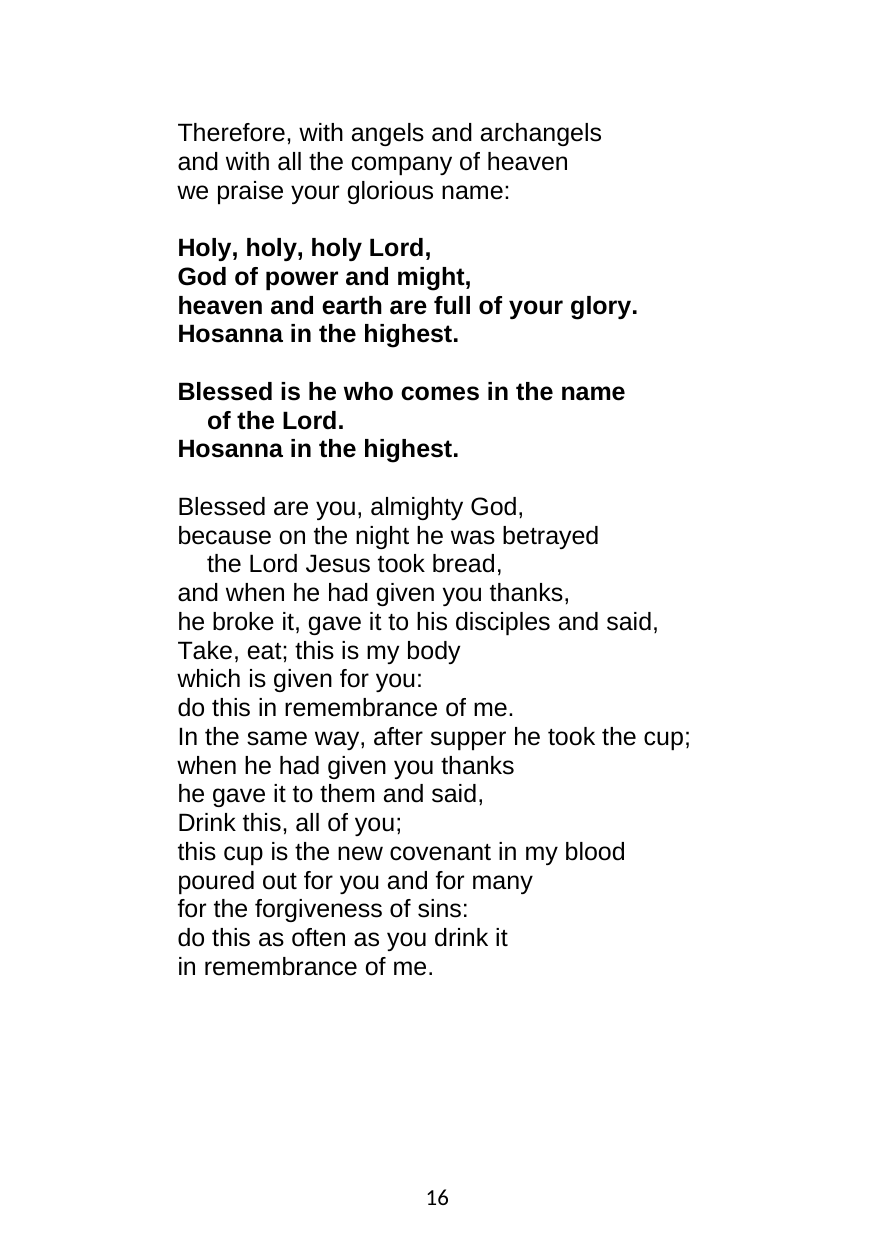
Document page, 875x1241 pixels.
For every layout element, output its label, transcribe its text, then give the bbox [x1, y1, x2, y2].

text the Lord Jesus took bread, [177, 549, 726, 578]
text we praise your glorious name: [177, 176, 726, 204]
text and when he had given you thanks, [177, 578, 726, 607]
text this cup is the new covenant in my blood [177, 837, 726, 866]
text which is given for you: [177, 664, 726, 693]
text do this as often as you drink it [177, 923, 726, 952]
text do this in remembrance of me. [177, 693, 726, 722]
text God of power and might, [177, 262, 726, 291]
text Blessed is he who comes in the name [177, 377, 726, 406]
text Hosanna in the highest. [177, 319, 726, 348]
text Holy, holy, holy Lord, [177, 233, 726, 262]
text Hosanna in the highest. [177, 434, 726, 463]
text Drink this, all of you; [177, 808, 726, 837]
text when he had given you thanks [177, 751, 726, 779]
text he gave it to them and said, [177, 779, 726, 808]
text in remembrance of me. [177, 952, 726, 981]
text of the Lord. [177, 406, 726, 434]
text and with all the company of heaven [177, 147, 726, 176]
text Therefore, with angels and archangels [177, 118, 726, 147]
text he broke it, gave it to his disciples and said, [177, 607, 726, 636]
text poured out for you and for many [177, 866, 726, 894]
text for the forgiveness of sins: [177, 894, 726, 923]
text Blessed are you, almighty God, [177, 492, 726, 521]
text Take, eat; this is my body [177, 636, 726, 664]
text In the same way, after supper he took the cup; [177, 722, 726, 751]
text heaven and earth are full of your glory. [177, 291, 726, 319]
text because on the night he was betrayed [177, 521, 726, 549]
